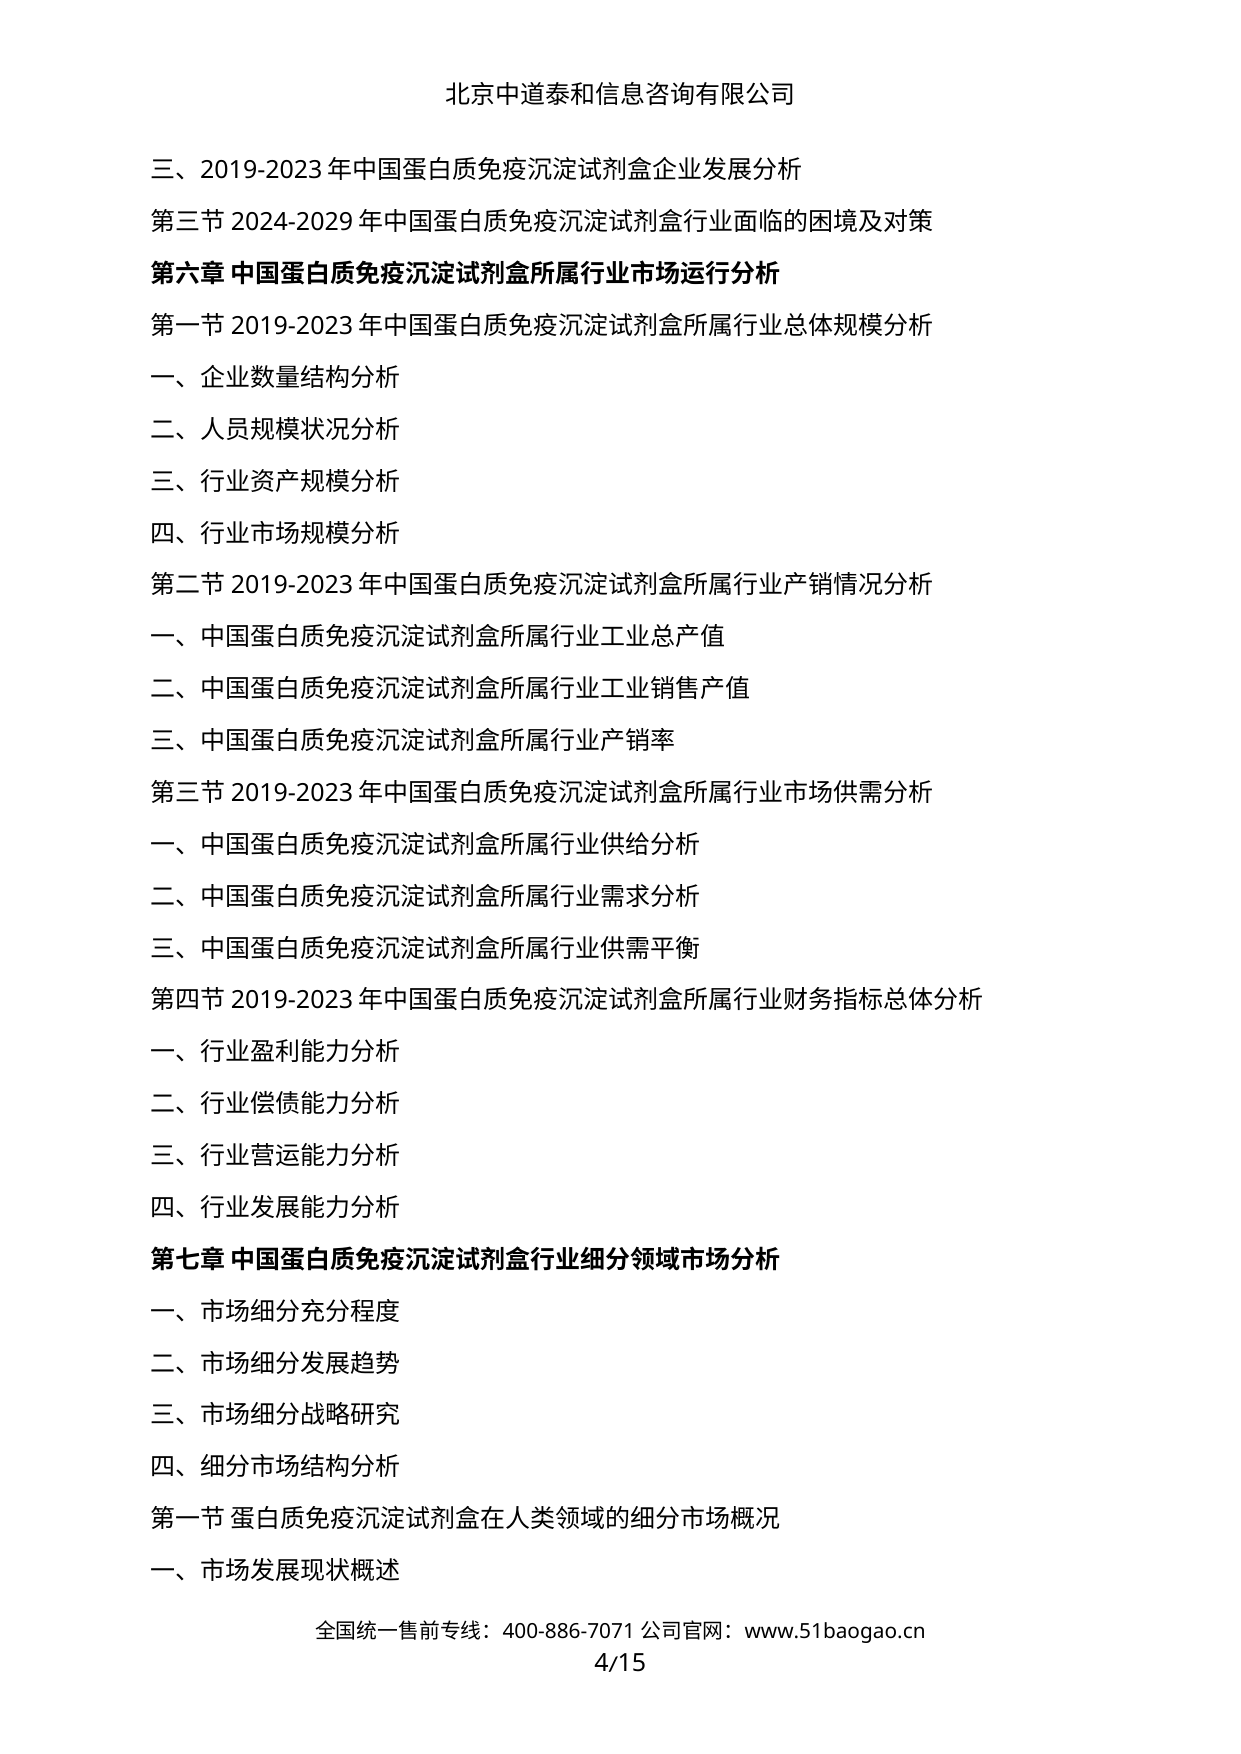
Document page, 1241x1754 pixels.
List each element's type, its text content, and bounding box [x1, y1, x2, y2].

text 三、中国蛋白质免疫沉淀试剂盒所属行业产销率 [150, 721, 1090, 757]
text 一、中国蛋白质免疫沉淀试剂盒所属行业供给分析 [150, 824, 1090, 861]
text 第一节 2019-2023年中国蛋白质免疫沉淀试剂盒所属行业总体规模分析 [150, 306, 1090, 342]
text 第二节 2019-2023年中国蛋白质免疫沉淀试剂盒所属行业产销情况分析 [150, 565, 1090, 601]
text 二、市场细分发展趋势 [150, 1343, 1090, 1379]
text 四、细分市场结构分析 [150, 1447, 1090, 1483]
text 第一节 蛋白质免疫沉淀试剂盒在人类领域的细分市场概况 [150, 1499, 1090, 1535]
text 二、中国蛋白质免疫沉淀试剂盒所属行业需求分析 [150, 876, 1090, 912]
text 第四节 2019-2023年中国蛋白质免疫沉淀试剂盒所属行业财务指标总体分析 [150, 980, 1090, 1016]
text 三、行业资产规模分析 [150, 461, 1090, 497]
text 一、行业盈利能力分析 [150, 1032, 1090, 1068]
text 一、企业数量结构分析 [150, 357, 1090, 394]
text 四、行业市场规模分析 [150, 513, 1090, 549]
text 第三节 2024-2029年中国蛋白质免疫沉淀试剂盒行业面临的困境及对策 [150, 202, 1090, 238]
text 三、行业营运能力分析 [150, 1136, 1090, 1172]
text 二、人员规模状况分析 [150, 409, 1090, 446]
text 四、行业发展能力分析 [150, 1187, 1090, 1224]
text 三、市场细分战略研究 [150, 1395, 1090, 1431]
text 第三节 2019-2023年中国蛋白质免疫沉淀试剂盒所属行业市场供需分析 [150, 772, 1090, 809]
text 二、中国蛋白质免疫沉淀试剂盒所属行业工业销售产值 [150, 669, 1090, 705]
text 一、中国蛋白质免疫沉淀试剂盒所属行业工业总产值 [150, 617, 1090, 653]
text 一、市场细分充分程度 [150, 1291, 1090, 1327]
text 二、行业偿债能力分析 [150, 1084, 1090, 1120]
text 第七章 中国蛋白质免疫沉淀试剂盒行业细分领域市场分析 [150, 1239, 1090, 1276]
text 第六章 中国蛋白质免疫沉淀试剂盒所属行业市场运行分析 [150, 254, 1090, 290]
text 三、2019-2023年中国蛋白质免疫沉淀试剂盒企业发展分析 [150, 150, 1090, 186]
text 一、市场发展现状概述 [150, 1551, 1090, 1587]
text 三、中国蛋白质免疫沉淀试剂盒所属行业供需平衡 [150, 928, 1090, 964]
